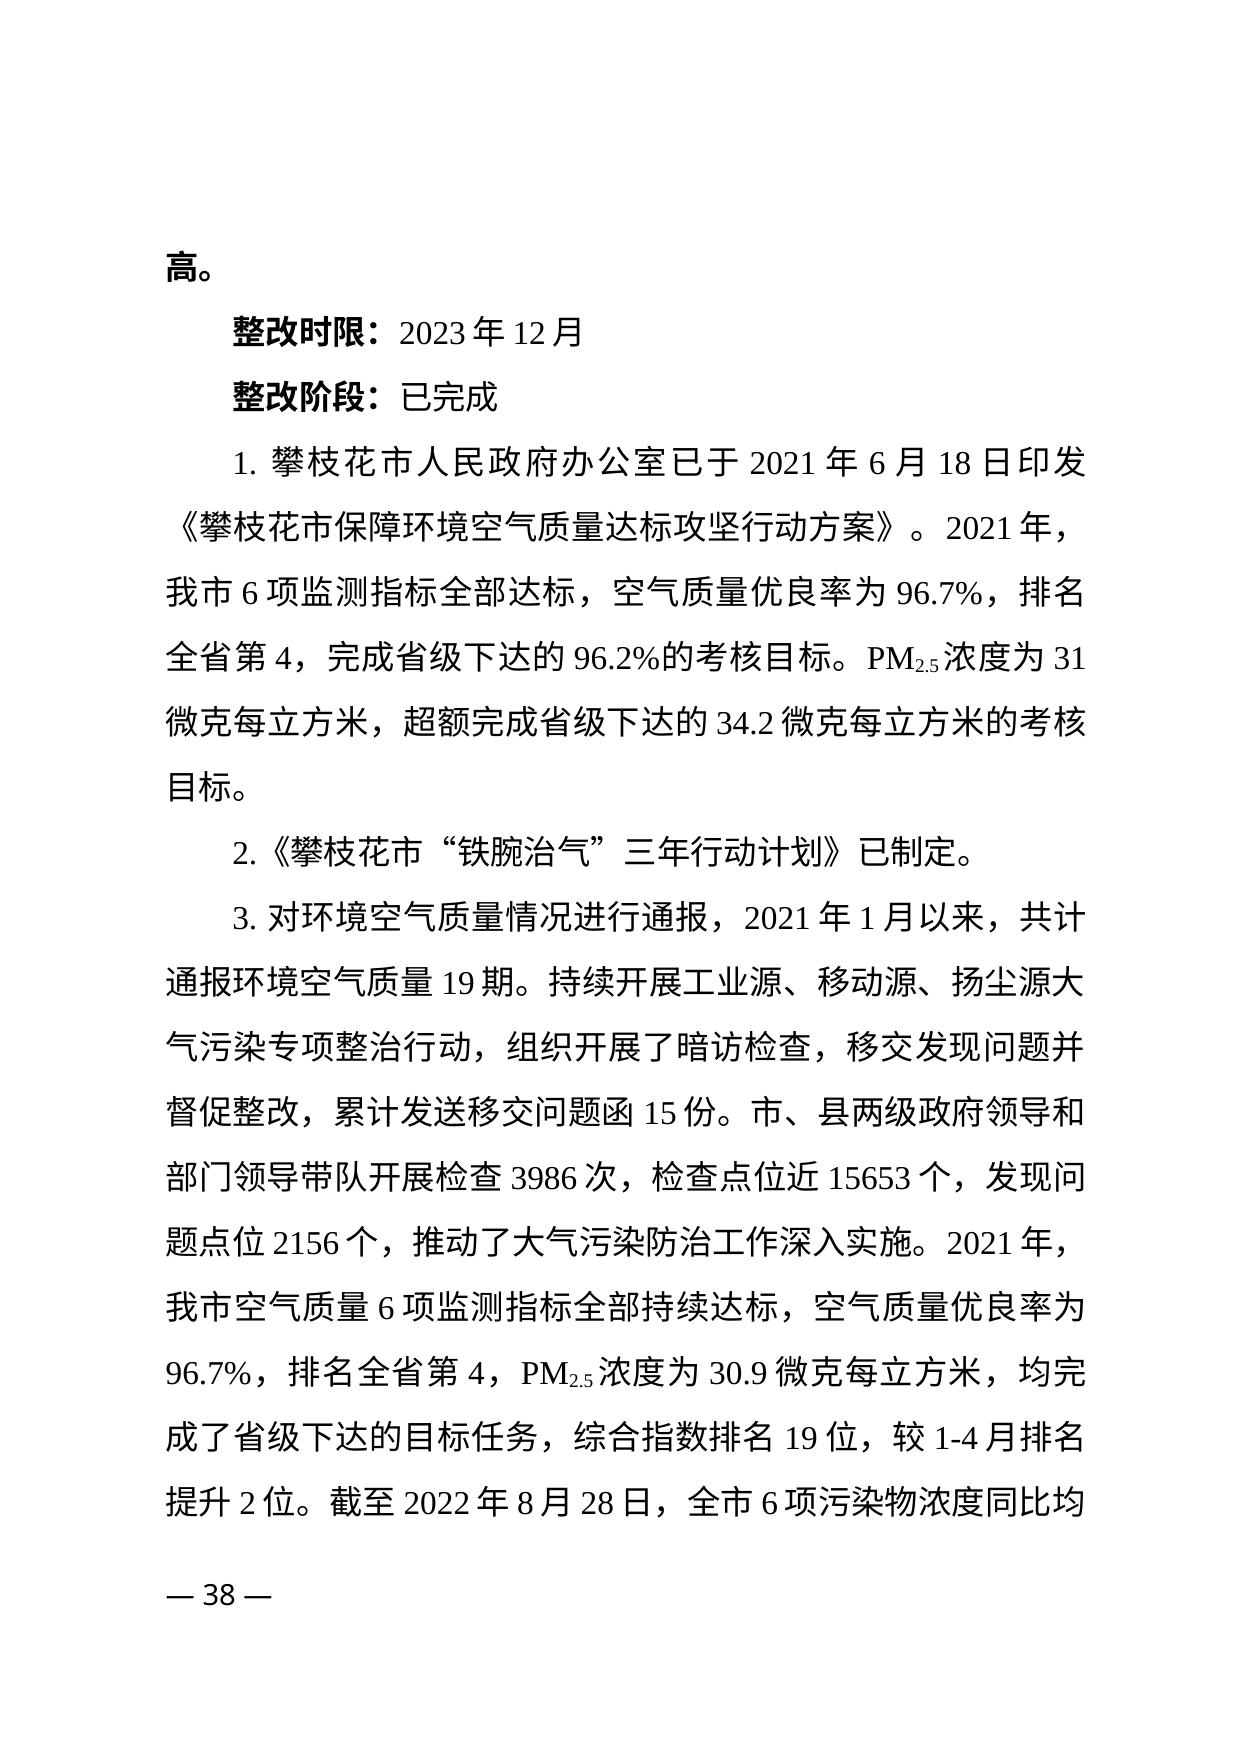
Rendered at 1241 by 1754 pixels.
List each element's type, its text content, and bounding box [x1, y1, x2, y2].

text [165, 233, 1087, 298]
text 整改时限：2023年12月 [165, 298, 1087, 363]
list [165, 883, 1087, 1533]
list 2.《攀枝花市“铁腕治气”三年行动计划》已制定。 [165, 818, 1087, 883]
text 整改阶段：已完成 [165, 363, 1087, 428]
list 1. 攀枝花市人民政府办公室已于2021年6月18日印发《攀枝花市保障环境空气质量达标攻坚行动方案》。2021年，我市6项监测指标全部达标，空气质量优良率为96.7%，排名全省第4，完成省级下达的96.2%的考核目标。PM2.5浓度为31微克每立方米，超额完成省级下达的34.2微克每立方米的考核目标。 [165, 428, 1087, 818]
